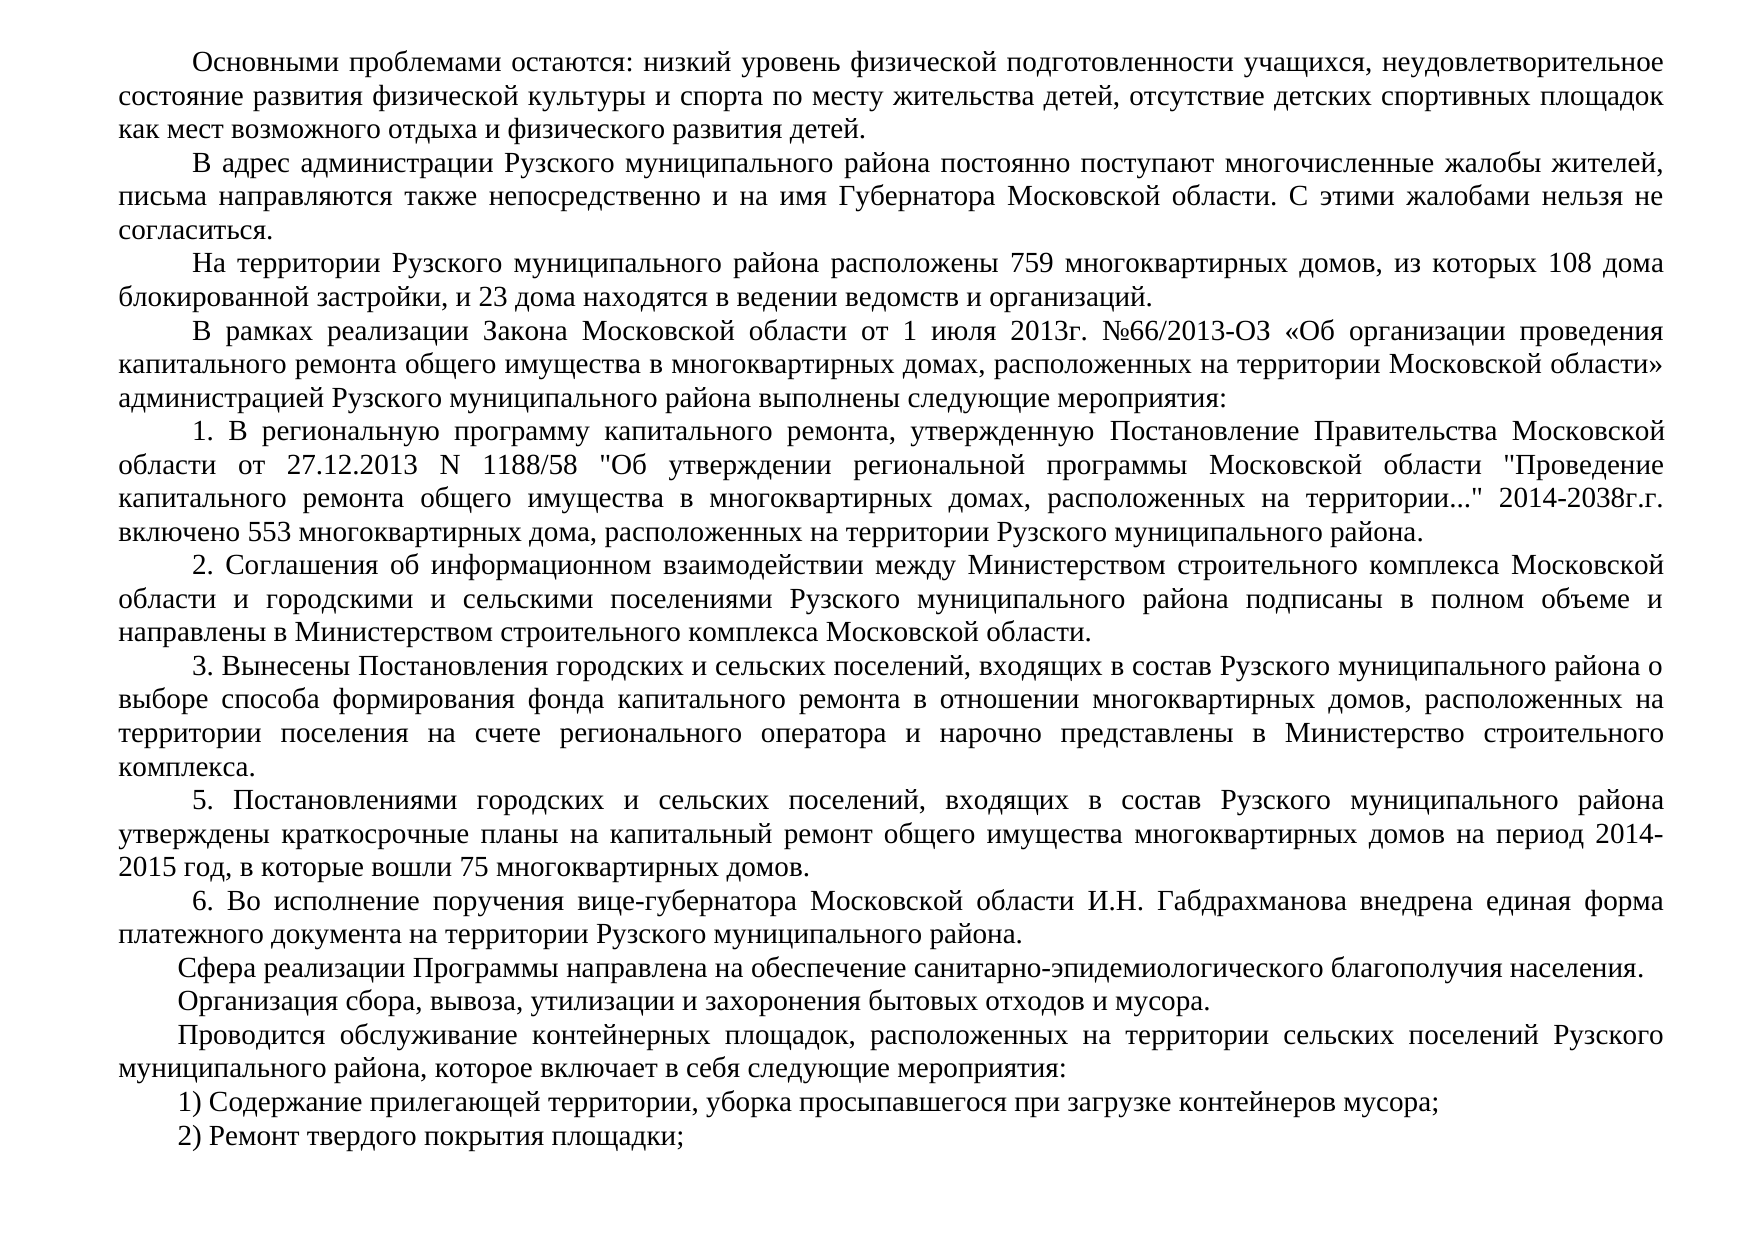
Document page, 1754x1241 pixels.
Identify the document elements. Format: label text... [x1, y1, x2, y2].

text Сфера реализации Программы направлена на обеспечение санитарно-эпидемиологического благополучия населения. [118, 950, 1665, 983]
text Организация сбора, вывоза, утилизации и захоронения бытовых отходов и мусора. [118, 983, 1665, 1017]
text В рамках реализации Закона Московской области от 1 июля 2013г. №66/2013-ОЗ «Об организации проведения капитального ремонта общего имущества в многоквартирных домах, расположенных на территории Московской области» администрацией Рузского муниципального района выполнены следующие мероприятия: [118, 313, 1665, 413]
text 2) Ремонт твердого покрытия площадки; [118, 1118, 1665, 1151]
text Основными проблемами остаются: низкий уровень физической подготовленности учащихся, неудовлетворительное состояние развития физической культуры и спорта по месту жительства детей, отсутствие детских спортивных площадок как мест возможного отдыха и физического развития детей. [118, 44, 1665, 145]
text 1) Содержание прилегающей территории, уборка просыпавшегося при загрузке контейнеров мусора; [118, 1084, 1665, 1118]
text В адрес администрации Рузского муниципального района постоянно поступают многочисленные жалобы жителей, письма направляются также непосредственно и на имя Губернатора Московской области. С этими жалобами нельзя не согласиться. [118, 145, 1665, 246]
text На территории Рузского муниципального района расположены 759 многоквартирных домов, из которых 108 дома блокированной застройки, и 23 дома находятся в ведении ведомств и организаций. [118, 246, 1665, 313]
text 1. В региональную программу капитального ремонта, утвержденную Постановление Правительства Московской области от 27.12.2013 N 1188/58 "Об утверждении региональной программы Московской области "Проведение капитального ремонта общего имущества в многоквартирных домах, расположенных на территории..." 2014-2038г.г. включено 553 многоквартирных дома, расположенных на территории Рузского муниципального района. [118, 413, 1665, 547]
text Проводится обслуживание контейнерных площадок, расположенных на территории сельских поселений Рузского муниципального района, которое включает в себя следующие мероприятия: [118, 1017, 1665, 1084]
text 6. Во исполнение поручения вице-губернатора Московской области И.Н. Габдрахманова внедрена единая форма платежного документа на территории Рузского муниципального района. [118, 883, 1665, 950]
text 5. Постановлениями городских и сельских поселений, входящих в состав Рузского муниципального района утверждены краткосрочные планы на капитальный ремонт общего имущества многоквартирных домов на период 2014-2015 год, в которые вошли 75 многоквартирных домов. [118, 782, 1665, 883]
text 2. Соглашения об информационном взаимодействии между Министерством строительного комплекса Московской области и городскими и сельскими поселениями Рузского муниципального района подписаны в полном объеме и направлены в Министерством строительного комплекса Московской области. [118, 547, 1665, 648]
text 3. Вынесены Постановления городских и сельских поселений, входящих в состав Рузского муниципального района о выборе способа формирования фонда капитального ремонта в отношении многоквартирных домов, расположенных на территории поселения на счете регионального оператора и нарочно представлены в Министерство строительного комплекса. [118, 648, 1665, 782]
